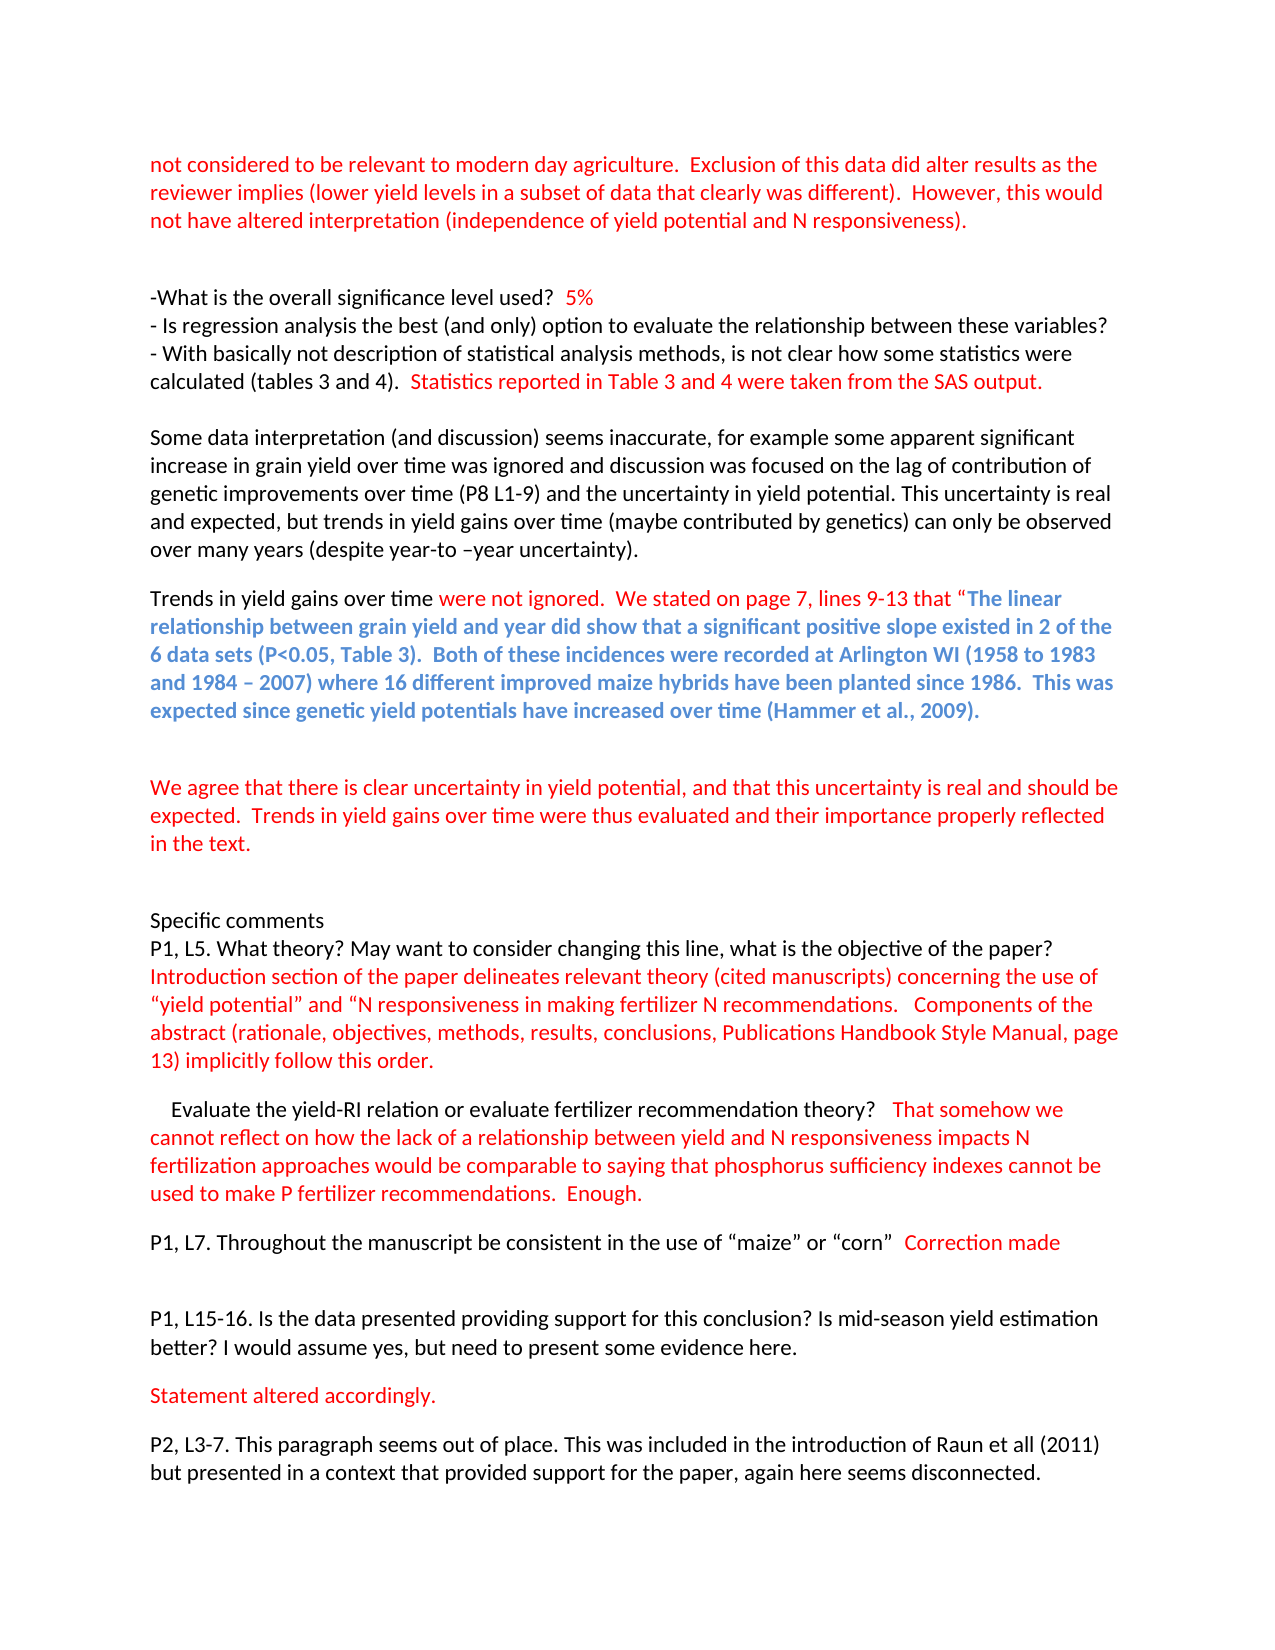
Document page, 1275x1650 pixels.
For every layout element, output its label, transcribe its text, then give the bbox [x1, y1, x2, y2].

text -What is the overall significance level used? 5% - Is regression analysis the best (and only) option to evaluate the relationship between these variables? - With basically not description of statistical analysis methods, is not clear how some statistics were calculated (tables 3 and 4). Statistics reported in Table 3 and 4 were taken from the SAS output. Some data interpretation (and discussion) seems inaccurate, for example some apparent significant increase in grain yield over time was ignored and discussion was focused on the lag of contribution of genetic improvements over time (P8 L1-9) and the uncertainty in yield potential. This uncertainty is real and expected, but trends in yield gains over time (maybe contributed by genetics) can only be observed over many years (despite year-to –year uncertainty). [150, 255, 1125, 563]
text P2, L3-7. This paragraph seems out of place. This was included in the introduction of Raun et all (2011) but presented in a context that provided support for the paper, again here seems disconnected. [150, 1430, 1125, 1486]
text Evaluate the yield-RI relation or evaluate fertilizer recommendation theory? That somehow we cannot reflect on how the lack of a relationship between yield and N responsiveness impacts N fertilization approaches would be comparable to saying that phosphorus sufficiency indexes cannot be used to make P fertilizer recommendations. Enough. [150, 1095, 1125, 1207]
text We agree that there is clear uncertainty in yield potential, and that this uncertainty is real and should be expected. Trends in yield gains over time were thus evaluated and their importance properly reflected in the text. [150, 773, 1125, 857]
text P1, L7. Throughout the manuscript be consistent in the use of “maize” or “corn” Correction made [150, 1228, 1125, 1256]
text P1, L15-16. Is the data presented providing support for this conclusion? Is mid-season yield estimation better? I would assume yes, but need to present some evidence here. [150, 1277, 1125, 1361]
text Statement altered accordingly. [150, 1381, 1125, 1409]
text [150, 150, 1125, 234]
text Trends in yield gains over time were not ignored. We stated on page 7, lines 9-13 that “The linear relationship between grain yield and year did show that a significant positive slope existed in 2 of the 6 data sets (P<0.05, Table 3). Both of these incidences were recorded at Arlington WI (1958 to 1983 and 1984 – 2007) where 16 different improved maize hybrids have been planted since 1986. This was expected since genetic yield potentials have increased over time (Hammer et al., 2009). [150, 584, 1125, 752]
text Specific comments P1, L5. What theory? May want to consider changing this line, what is the objective of the paper? Introduction section of the paper delineates relevant theory (cited manuscripts) concerning the use of “yield potential” and “N responsiveness in making fertilizer N recommendations. Components of the abstract (rationale, objectives, methods, results, conclusions, Publications Handbook Style Manual, page 13) implicitly follow this order. [150, 878, 1125, 1074]
